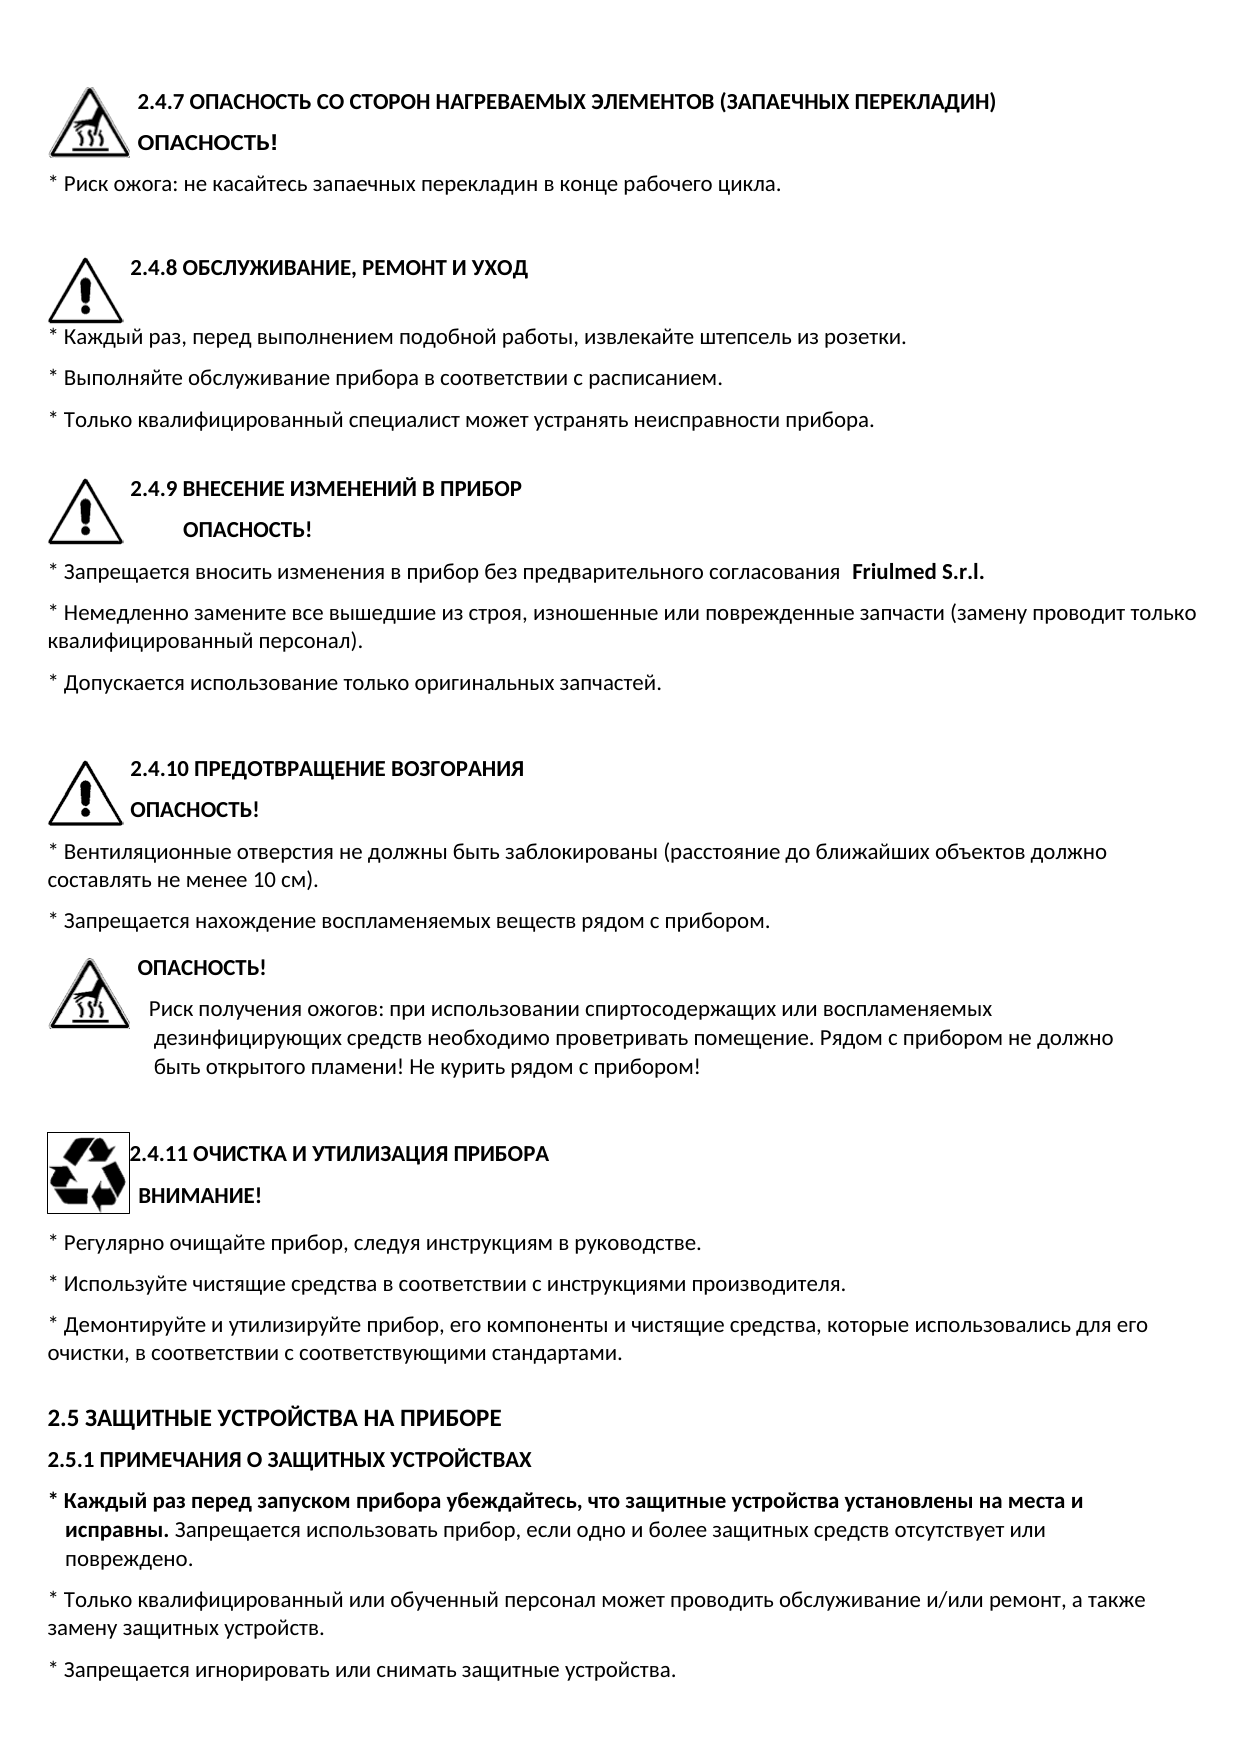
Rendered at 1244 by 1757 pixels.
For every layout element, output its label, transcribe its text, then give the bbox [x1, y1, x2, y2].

text ОПАСНОСТЬ! [137, 953, 1214, 981]
text * Только квалифицированный специалист может устранять неисправности прибора. [47, 405, 1214, 433]
text * Немедленно замените все вышедшие из строя, изношенные или поврежденные запчасти (замену проводит только квалифицированный персонал). [47, 598, 1214, 654]
text 2.4.9 ВНЕСЕНИЕ ИЗМЕНЕНИЙ В ПРИБОР ОПАСНОСТЬ! [130, 474, 545, 543]
text * Каждый раз перед запуском прибора убеждайтесь, что защитные устройства установлены на места и исправны. Запрещается использовать прибор, если одно и более защитных средств отсутствует или повреждено. [47, 1486, 1140, 1572]
text * Только квалифицированный или обученный персонал может проводить обслуживание и/или ремонт, а также замену защитных устройств. [47, 1585, 1214, 1641]
text * Выполняйте обслуживание прибора в соответствии с расписанием. [47, 363, 1214, 391]
text * Регулярно очищайте прибор, следуя инструкциям в руководстве. [47, 1228, 1214, 1256]
picture [47, 759, 124, 826]
picture [47, 87, 130, 158]
text * Запрещается игнорировать или снимать защитные устройства. 75 [47, 1655, 1214, 1681]
picture [48, 1133, 129, 1213]
text 2.4.7 ОПАСНОСТЬ СО СТОРОН НАГРЕВАЕМЫХ ЭЛЕМЕНТОВ (ЗАПАЕЧНЫХ ПЕРЕКЛАДИН) [137, 87, 1152, 115]
text ВНИМАНИЕ! [138, 1181, 768, 1209]
text 2.5.1 ПРИМЕЧАНИЯ О ЗАЩИТНЫХ УСТРОЙСТВАХ [47, 1446, 1214, 1474]
text * Риск ожога: не касайтесь запаечных перекладин в конце рабочего цикла. [47, 169, 1214, 198]
picture [47, 257, 124, 322]
picture [47, 477, 124, 545]
text * Демонтируйте и утилизируйте прибор, его компоненты и чистящие средства, которые использовались для его очистки, в соответствии с соответствующими стандартами. [47, 1310, 1214, 1366]
text * Запрещается вносить изменения в прибор без предварительного согласования Friulmed S.r.l. [47, 557, 1214, 585]
text * Запрещается нахождение воспламеняемых веществ рядом с прибором. [47, 906, 1214, 934]
text 2.4.10 ПРЕДОТВРАЩЕНИЕ ВОЗГОРАНИЯ [130, 754, 774, 782]
text 2.4.8 ОБСЛУЖИВАНИЕ, РЕМОНТ И УХОД [130, 253, 807, 281]
text 2.5 ЗАЩИТНЫЕ УСТРОЙСТВА НА ПРИБОРЕ [47, 1403, 1214, 1433]
text * Каждый раз, перед выполнением подобной работы, извлекайте штепсель из розетки. [47, 322, 1214, 351]
text Риск получения ожогов: при использовании спиртосодержащих или воспламеняемых дезинфицирующих средств необходимо проветривать помещение. Рядом с прибором не должно быть открытого пламени! Не курить рядом с прибором! [137, 994, 1124, 1080]
text ОПАСНОСТЬ! [137, 128, 1214, 156]
text 2.4.11 ОЧИСТКА И УТИЛИЗАЦИЯ ПРИБОРА [129, 1139, 768, 1167]
text * Используйте чистящие средства в соответствии с инструкциями производителя. [47, 1269, 1214, 1297]
text * Вентиляционные отверстия не должны быть заблокированы (расстояние до ближайших объектов должно составлять не менее 10 см). [47, 837, 1214, 893]
text * Допускается использование только оригинальных запчастей. [47, 668, 1214, 696]
text ОПАСНОСТЬ! [130, 795, 774, 823]
picture [47, 958, 130, 1029]
